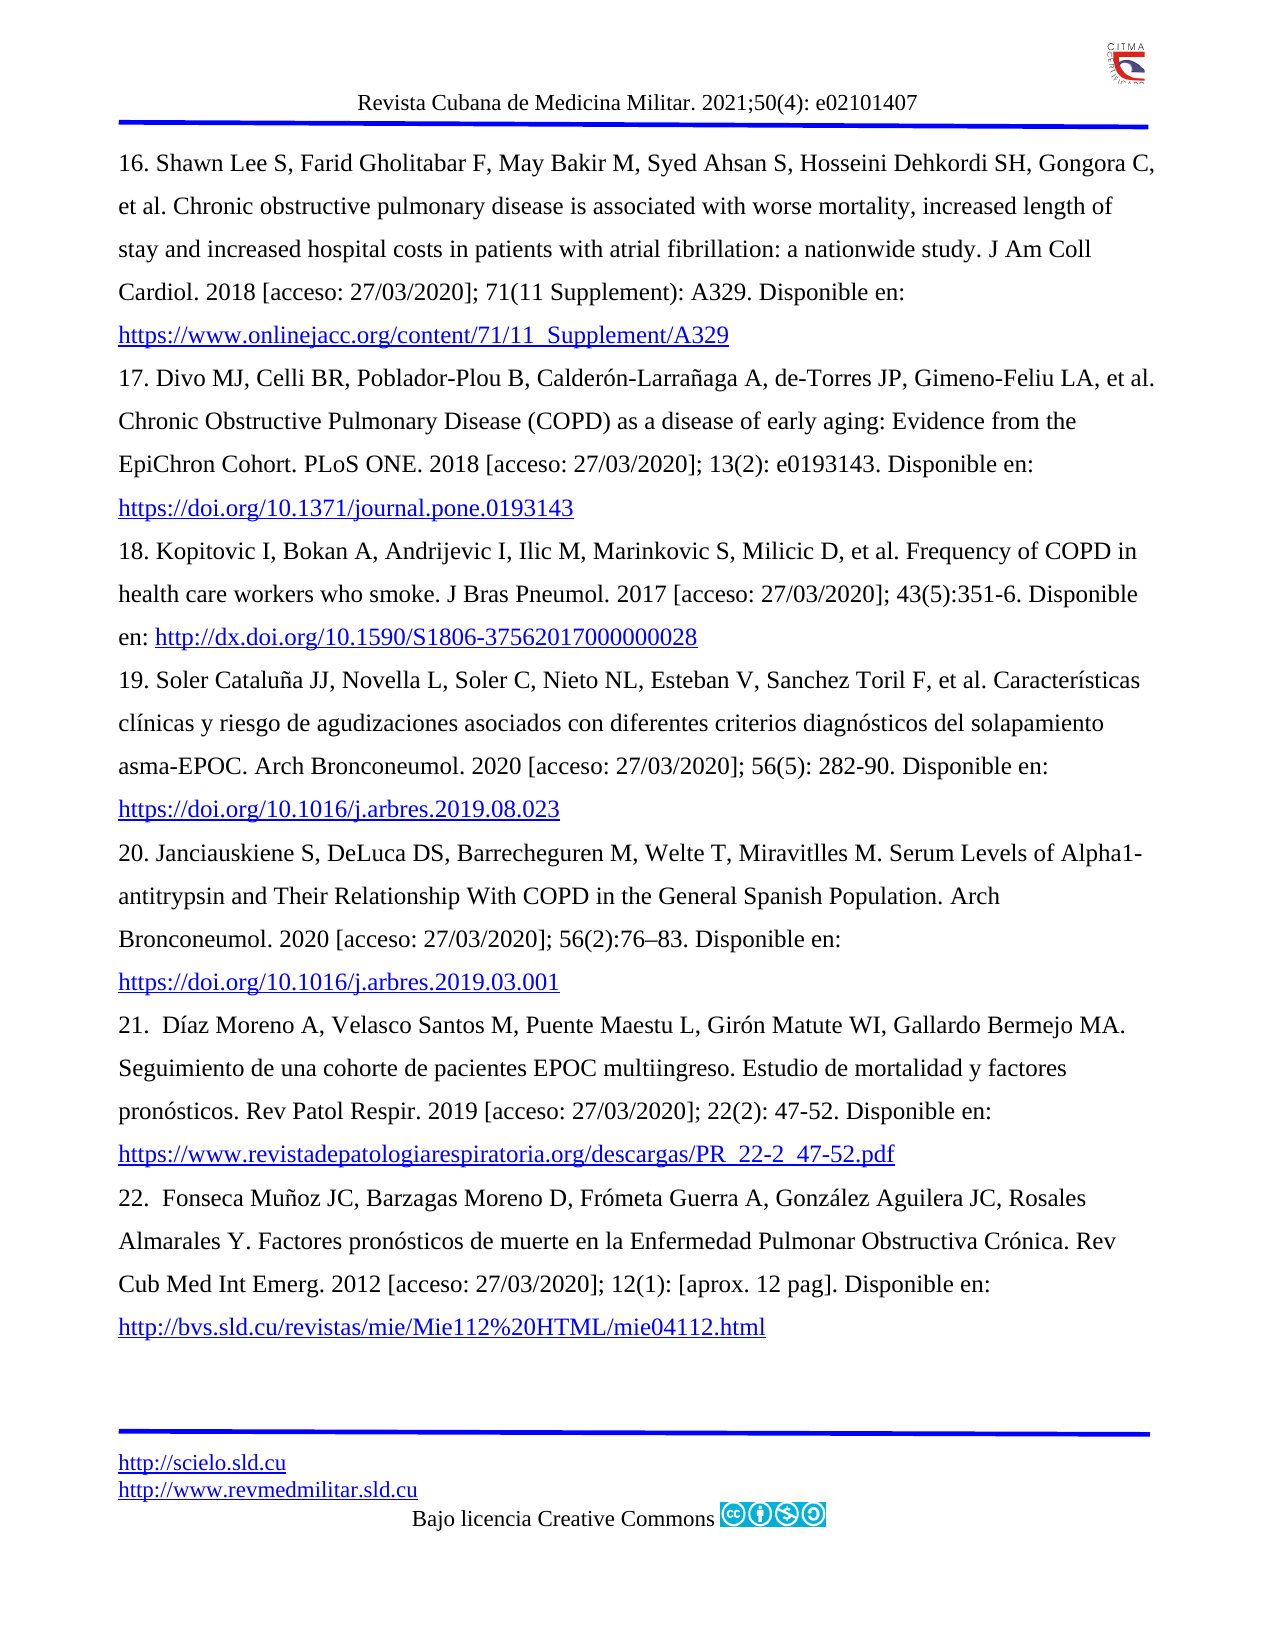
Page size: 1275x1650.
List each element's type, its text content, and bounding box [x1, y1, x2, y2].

text 22. Fonseca Muñoz JC, Barzagas Moreno D, Frómeta Guerra A, González Aguilera JC, Rosales Almarales Y. Factores pronósticos de muerte en la Enfermedad Pulmonar Obstructiva Crónica. Rev Cub Med Int Emerg. 2012 [acceso: 27/03/2020]; 12(1): [aprox. 12 pag]. Disponible en: http://bvs.sld.cu/revistas/mie/Mie112%20HTML/mie04112.html [118, 1183, 1157, 1341]
picture [720, 1502, 826, 1527]
text 21. Díaz Moreno A, Velasco Santos M, Puente Maestu L, Girón Matute WI, Gallardo Bermejo MA. Seguimiento de una cohorte de pacientes EPOC multiingreso. Estudio de mortalidad y factores pronósticos. Rev Patol Respir. 2019 [acceso: 27/03/2020]; 22(2): 47-52. Disponible en: https://www.revistadepatologiarespiratoria.org/descargas/PR_22-2_47-52.pdf [118, 1010, 1157, 1168]
text 20. Janciauskiene S, DeLuca DS, Barrecheguren M, Welte T, Miravitlles M. Serum Levels of Alpha1-antitrypsin and Their Relationship With COPD in the General Spanish Population. Arch Bronconeumol. 2020 [acceso: 27/03/2020]; 56(2):76–83. Disponible en: https://doi.org/10.1016/j.arbres.2019.03.001 [118, 838, 1157, 996]
text 19. Soler Cataluña JJ, Novella L, Soler C, Nieto NL, Esteban V, Sanchez Toril F, et al. Características clínicas y riesgo de agudizaciones asociados con diferentes criterios diagnósticos del solapamiento asma-EPOC. Arch Bronconeumol. 2020 [acceso: 27/03/2020]; 56(5): 282-90. Disponible en: https://doi.org/10.1016/j.arbres.2019.08.023 [118, 665, 1157, 823]
text 16. Shawn Lee S, Farid Gholitabar F, May Bakir M, Syed Ahsan S, Hosseini Dehkordi SH, Gongora C, et al. Chronic obstructive pulmonary disease is associated with worse mortality, increased length of stay and increased hospital costs in patients with atrial fibrillation: a nationwide study. J Am Coll Cardiol. 2018 [acceso: 27/03/2020]; 71(11 Supplement): A329. Disponible en: https://www.onlinejacc.org/content/71/11_Supplement/A329 [118, 148, 1157, 349]
text 18. Kopitovic I, Bokan A, Andrijevic I, Ilic M, Marinkovic S, Milicic D, et al. Frequency of COPD in health care workers who smoke. J Bras Pneumol. 2017 [acceso: 27/03/2020]; 43(5):351-6. Disponible en: http://dx.doi.org/10.1590/S1806-37562017000000028 [118, 536, 1157, 651]
picture [1107, 43, 1145, 84]
text 17. Divo MJ, Celli BR, Poblador-Plou B, Calderón-Larrañaga A, de-Torres JP, Gimeno-Feliu LA, et al. Chronic Obstructive Pulmonary Disease (COPD) as a disease of early aging: Evidence from the EpiChron Cohort. PLoS ONE. 2018 [acceso: 27/03/2020]; 13(2): e0193143. Disponible en: https://doi.org/10.1371/journal.pone.0193143 [118, 363, 1157, 521]
